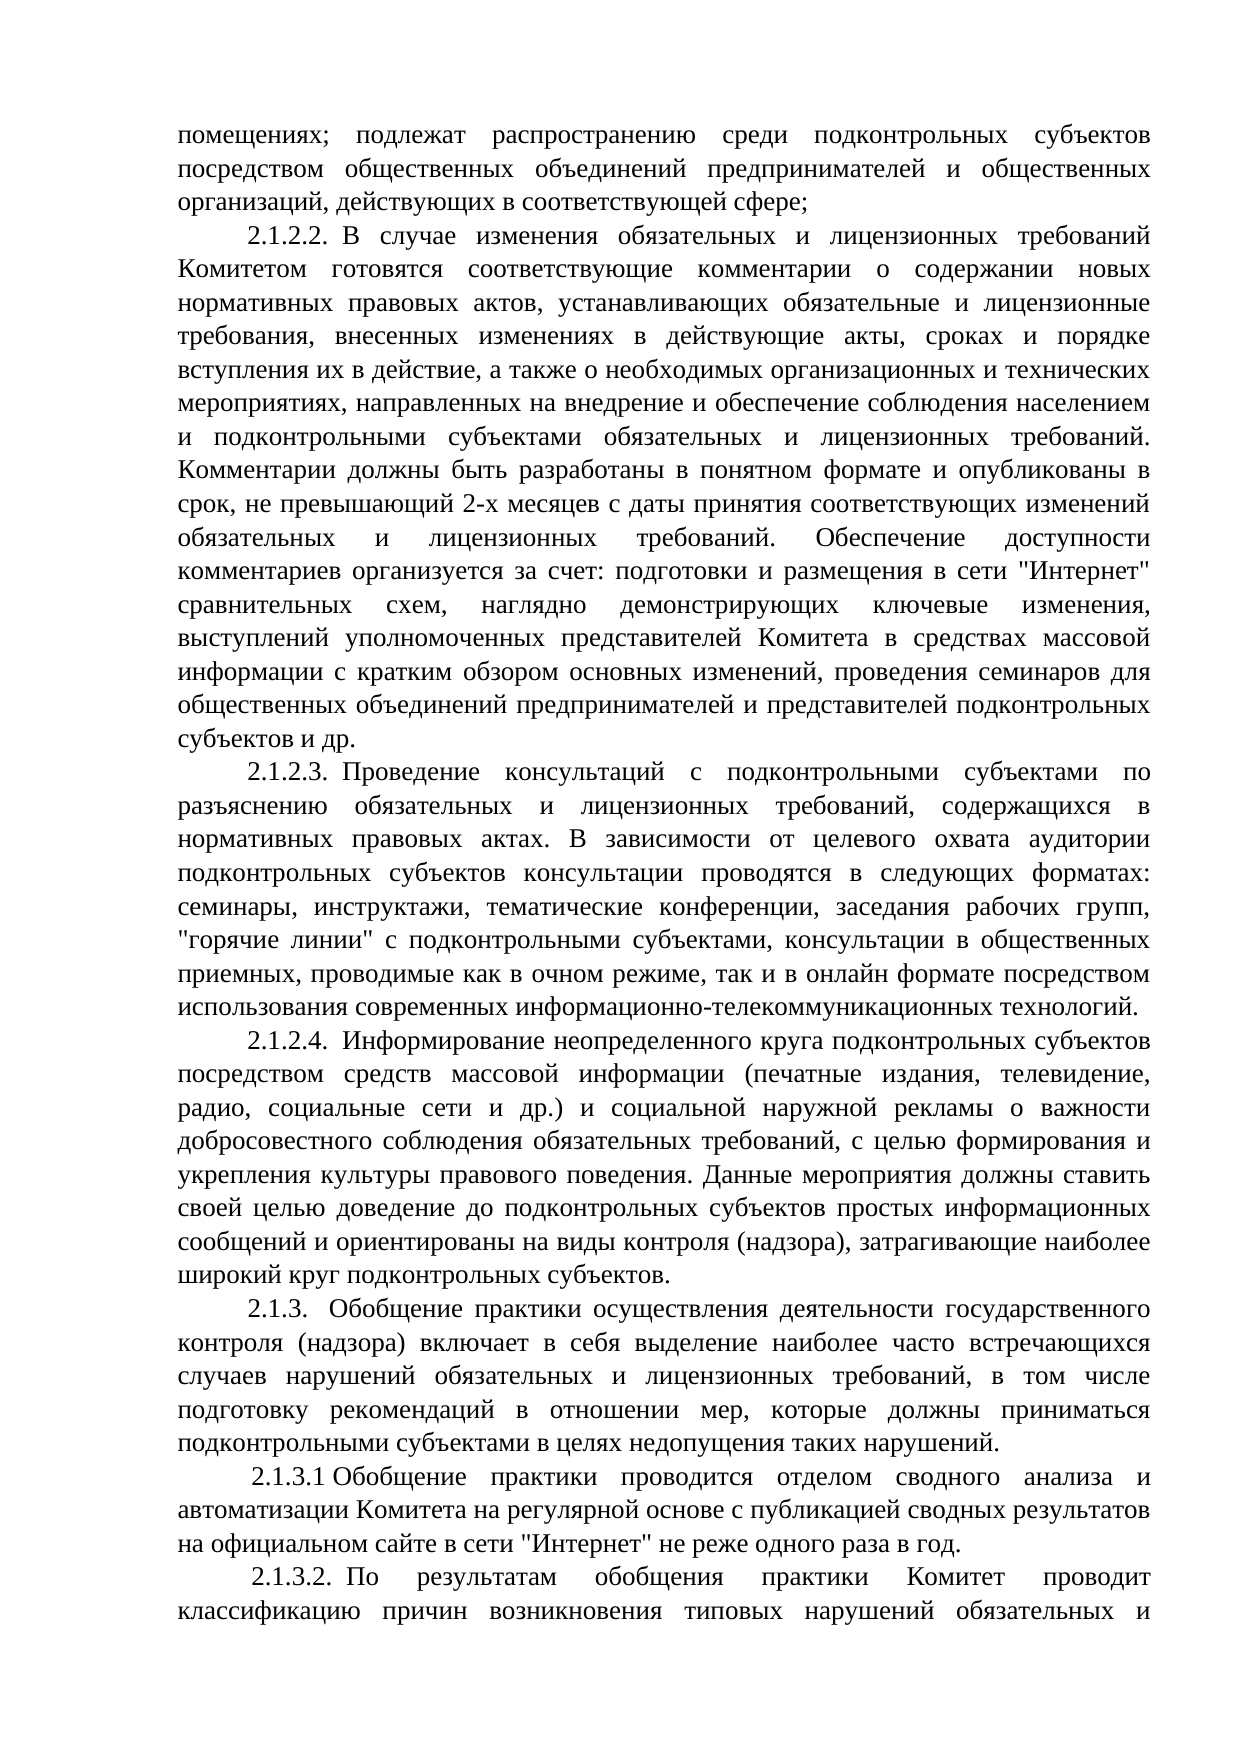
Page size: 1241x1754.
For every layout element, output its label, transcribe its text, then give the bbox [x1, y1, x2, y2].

text 2.1.2.4. Информирование неопределенного круга подконтрольных субъектов посредством средств массовой информации (печатные издания, телевидение, радио, социальные сети и др.) и социальной наружной рекламы о важности добросовестного соблюдения обязательных требований, с целью формирования и укрепления культуры правового поведения. Данные мероприятия должны ставить своей целью доведение до подконтрольных субъектов простых информационных сообщений и ориентированы на виды контроля (надзора), затрагивающие наиболее широкий круг подконтрольных субъектов. [177, 1024, 1152, 1290]
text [177, 118, 1152, 216]
text 2.1.3. Обобщение практики осуществления деятельности государственного контроля (надзора) включает в себя выделение наиболее часто встречающихся случаев нарушений обязательных и лицензионных требований, в том числе подготовку рекомендаций в отношении мер, которые должны приниматься подконтрольными субъектами в целях недопущения таких нарушений. [177, 1292, 1152, 1457]
text 2.1.2.2. В случае изменения обязательных и лицензионных требований Комитетом готовятся соответствующие комментарии о содержании новых нормативных правовых актов, устанавливающих обязательные и лицензионные требования, внесенных изменениях в действующие акты, сроках и порядке вступления их в действие, а также о необходимых организационных и технических мероприятиях, направленных на внедрение и обеспечение соблюдения населением и подконтрольными субъектами обязательных и лицензионных требований. Комментарии должны быть разработаны в понятном формате и опубликованы в срок, не превышающий 2-х месяцев с даты принятия соответствующих изменений обязательных и лицензионных требований. Обеспечение доступности комментариев организуется за счет: подготовки и размещения в сети "Интернет" сравнительных схем, наглядно демонстрирующих ключевые изменения, выступлений уполномоченных представителей Комитета в средствах массовой информации с кратким обзором основных изменений, проведения семинаров для общественных объединений предпринимателей и представителей подконтрольных субъектов и др. [177, 219, 1152, 753]
text 2.1.3.1 Обобщение практики проводится отделом сводного анализа и автоматизации Комитета на регулярной основе с публикацией сводных результатов на официальном сайте в сети "Интернет" не реже одного раза в год. [177, 1460, 1152, 1558]
text 2.1.2.3. Проведение консультаций с подконтрольными субъектами по разъяснению обязательных и лицензионных требований, содержащихся в нормативных правовых актах. В зависимости от целевого охвата аудитории подконтрольных субъектов консультации проводятся в следующих форматах: семинары, инструктажи, тематические конференции, заседания рабочих групп, "горячие линии" с подконтрольными субъектами, консультации в общественных приемных, проводимые как в очном режиме, так и в онлайн формате посредством использования современных информационно-телекоммуникационных технологий. [177, 755, 1152, 1021]
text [177, 1560, 1152, 1625]
